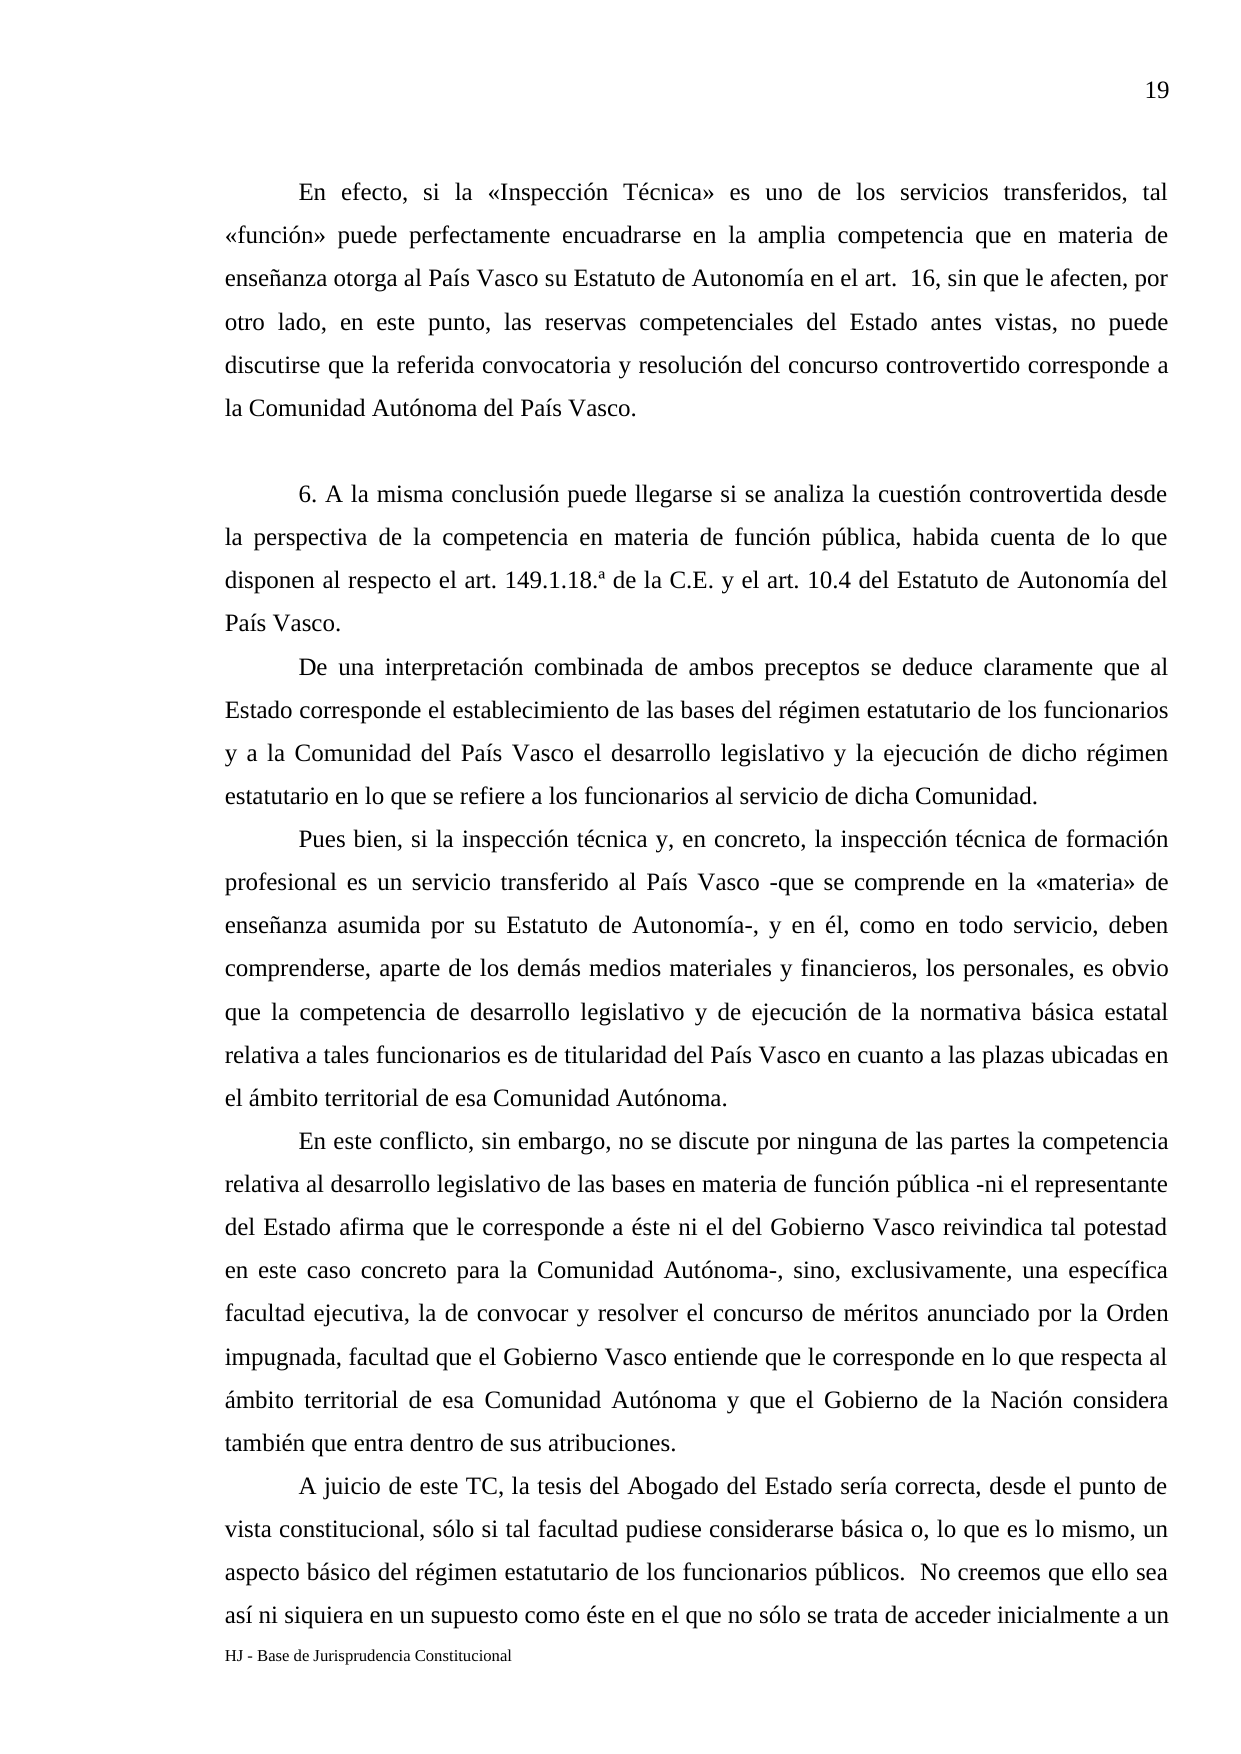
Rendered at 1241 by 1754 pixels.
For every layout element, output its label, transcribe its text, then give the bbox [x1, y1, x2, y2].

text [224, 1471, 1169, 1629]
text En efecto, si la «Inspección Técnica» es uno de los servicios transferidos, tal «función» puede perfectamente encuadrarse en la amplia competencia que en materia de enseñanza otorga al País Vasco su Estatuto de Autonomía en el art. 16, sin que le afecten, por otro lado, en este punto, las reservas competenciales del Estado antes vistas, no puede discutirse que la referida convocatoria y resolución del concurso controvertido corresponde a la Comunidad Autónoma del País Vasco. [224, 177, 1169, 422]
text Pues bien, si la inspección técnica y, en concreto, la inspección técnica de formación profesional es un servicio transferido al País Vasco -que se comprende en la «materia» de enseñanza asumida por su Estatuto de Autonomía-, y en él, como en todo servicio, deben comprenderse, aparte de los demás medios materiales y financieros, los personales, es obvio que la competencia de desarrollo legislativo y de ejecución de la normativa básica estatal relativa a tales funcionarios es de titularidad del País Vasco en cuanto a las plazas ubicadas en el ámbito territorial de esa Comunidad Autónoma. [224, 824, 1169, 1112]
text De una interpretación combinada de ambos preceptos se deduce claramente que al Estado corresponde el establecimiento de las bases del régimen estatutario de los funcionarios y a la Comunidad del País Vasco el desarrollo legislativo y la ejecución de dicho régimen estatutario en lo que se refiere a los funcionarios al servicio de dicha Comunidad. [224, 652, 1169, 810]
text 6. A la misma conclusión puede llegarse si se analiza la cuestión controvertida desde la perspectiva de la competencia en materia de función pública, habida cuenta de lo que disponen al respecto el art. 149.1.18.ª de la C.E. y el art. 10.4 del Estatuto de Autonomía del País Vasco. [224, 479, 1169, 637]
text En este conflicto, sin embargo, no se discute por ninguna de las partes la competencia relativa al desarrollo legislativo de las bases en materia de función pública -ni el representante del Estado afirma que le corresponde a éste ni el del Gobierno Vasco reivindica tal potestad en este caso concreto para la Comunidad Autónoma-, sino, exclusivamente, una específica facultad ejecutiva, la de convocar y resolver el concurso de méritos anunciado por la Orden impugnada, facultad que el Gobierno Vasco entiende que le corresponde en lo que respecta al ámbito territorial de esa Comunidad Autónoma y que el Gobierno de la Nación considera también que entra dentro de sus atribuciones. [224, 1126, 1169, 1457]
